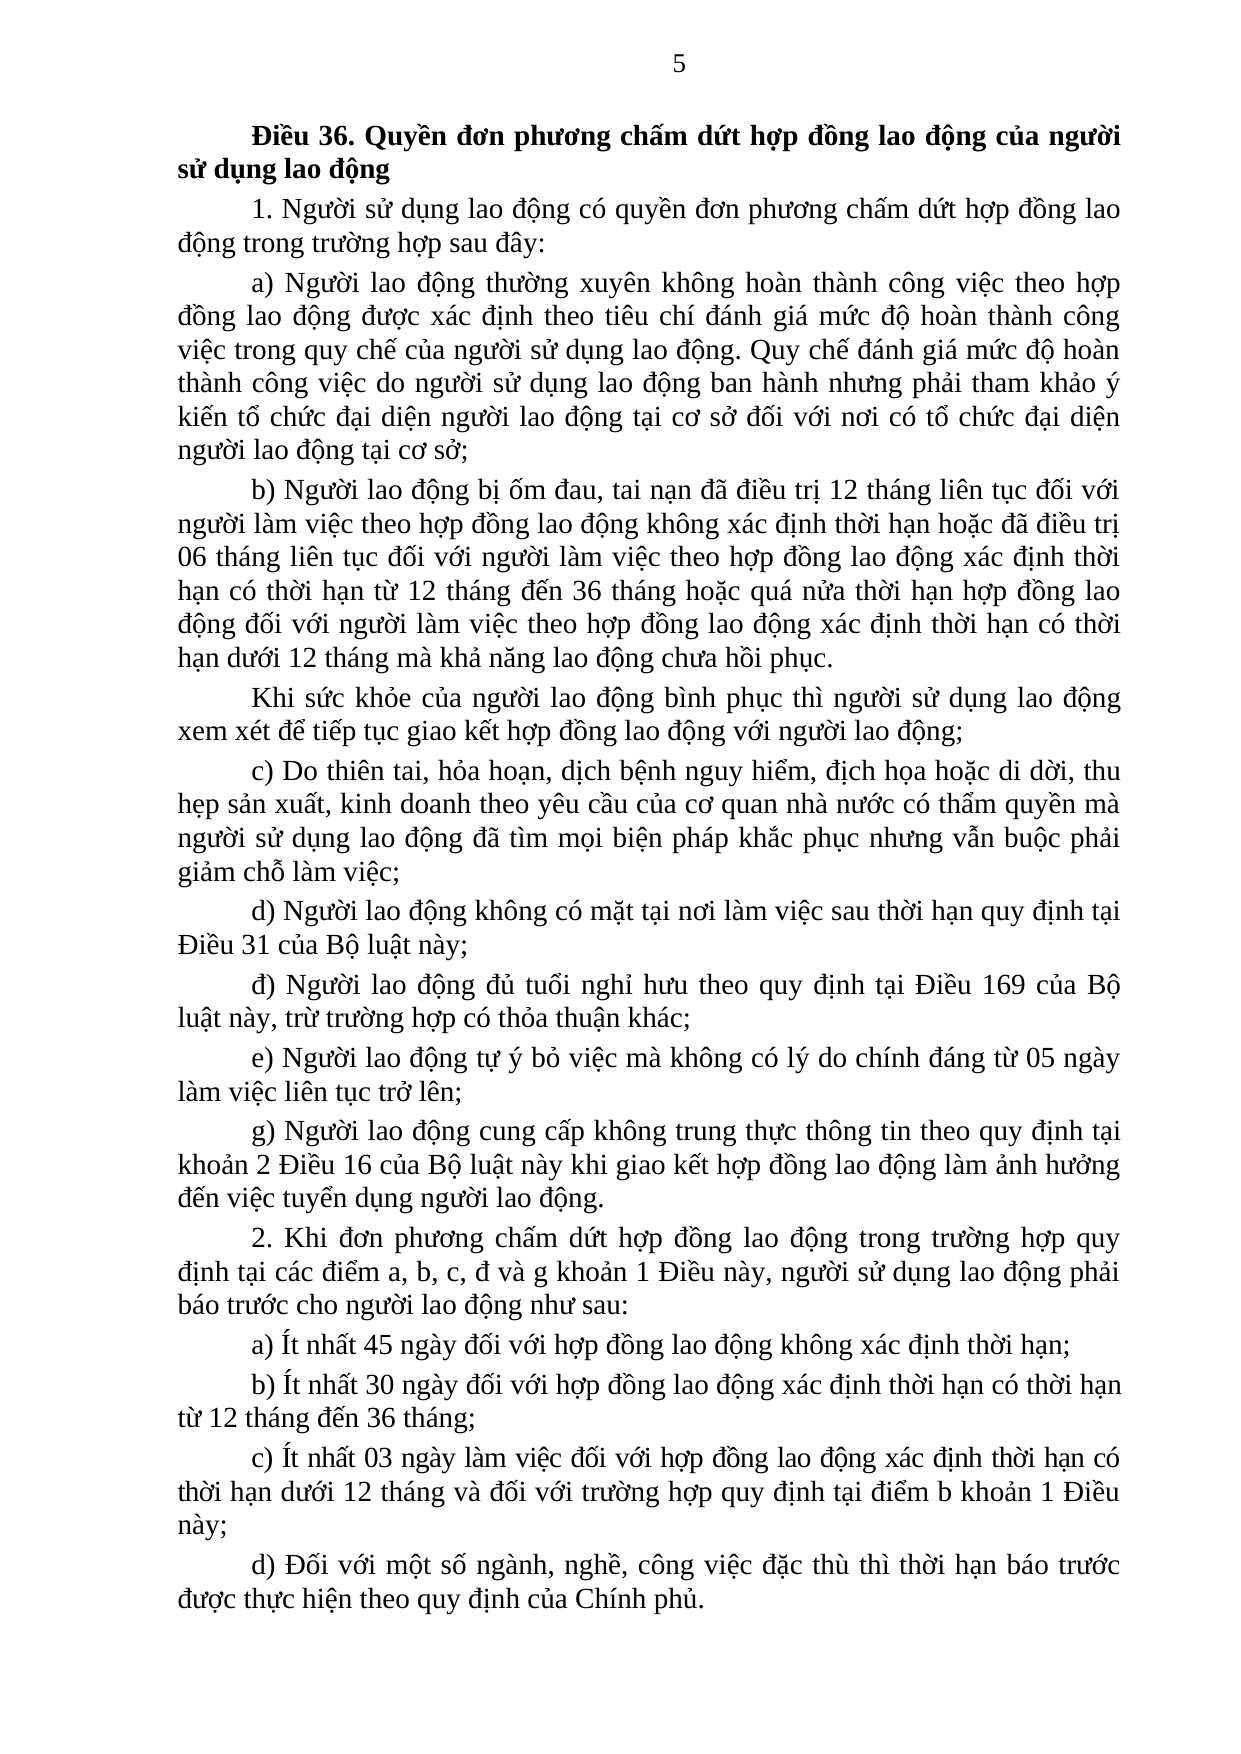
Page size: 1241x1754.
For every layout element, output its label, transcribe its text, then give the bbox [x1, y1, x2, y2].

text g) Người lao động cung cấp không trung thực thông tin theo quy định tại khoản 2 Điều 16 của Bộ luật này khi giao kết hợp đồng lao động làm ảnh hưởng đến việc tuyển dụng người lao động. [177, 1113, 1122, 1214]
text d) Người lao động không có mặt tại nơi làm việc sau thời hạn quy định tại Điều 31 của Bộ luật này; [177, 893, 1122, 961]
text c) Ít nhất 03 ngày làm việc đối với hợp đồng lao động xác định thời hạn có thời hạn dưới 12 tháng và đối với trường hợp quy định tại điểm b khoản 1 Điều này; [177, 1440, 1122, 1541]
text 2. Khi đơn phương chấm dứt hợp đồng lao động trong trường hợp quy định tại các điểm a, b, c, đ và g khoản 1 Điều này, người sử dụng lao động phải báo trước cho người lao động như sau: [177, 1220, 1122, 1321]
text a) Ít nhất 45 ngày đối với hợp đồng lao động không xác định thời hạn; [177, 1327, 1122, 1361]
text b) Người lao động bị ốm đau, tai nạn đã điều trị 12 tháng liên tục đối với người làm việc theo hợp đồng lao động không xác định thời hạn hoặc đã điều trị 06 tháng liên tục đối với người làm việc theo hợp đồng lao động xác định thời hạn có thời hạn từ 12 tháng đến 36 tháng hoặc quá nửa thời hạn hợp đồng lao động đối với người làm việc theo hợp đồng lao động xác định thời hạn có thời hạn dưới 12 tháng mà khả năng lao động chưa hồi phục. [177, 472, 1122, 673]
text b) Ít nhất 30 ngày đối với hợp đồng lao động xác định thời hạn có thời hạn từ 12 tháng đến 36 tháng; [177, 1367, 1122, 1434]
text 1. Người sử dụng lao động có quyền đơn phương chấm dứt hợp đồng lao động trong trường hợp sau đây: [177, 191, 1122, 258]
text đ) Người lao động đủ tuổi nghỉ hưu theo quy định tại Điều 169 của Bộ luật này, trừ trường hợp có thỏa thuận khác; [177, 967, 1122, 1034]
text c) Do thiên tai, hỏa hoạn, dịch bệnh nguy hiểm, địch họa hoặc di dời, thu hẹp sản xuất, kinh doanh theo yêu cầu của cơ quan nhà nước có thẩm quyền mà người sử dụng lao động đã tìm mọi biện pháp khắc phục nhưng vẫn buộc phải giảm chỗ làm việc; [177, 753, 1122, 887]
text a) Người lao động thường xuyên không hoàn thành công việc theo hợp đồng lao động được xác định theo tiêu chí đánh giá mức độ hoàn thành công việc trong quy chế của người sử dụng lao động. Quy chế đánh giá mức độ hoàn thành công việc do người sử dụng lao động ban hành nhưng phải tham khảo ý kiến tổ chức đại diện người lao động tại cơ sở đối với nơi có tổ chức đại diện người lao động tại cơ sở; [177, 265, 1122, 466]
text Điều 36. Quyền đơn phương chấm dứt hợp đồng lao động của người sử dụng lao động [177, 118, 1122, 185]
text d) Đối với một số ngành, nghề, công việc đặc thù thì thời hạn báo trước được thực hiện theo quy định của Chính phủ. [177, 1547, 1122, 1614]
text Khi sức khỏe của người lao động bình phục thì người sử dụng lao động xem xét để tiếp tục giao kết hợp đồng lao động với người lao động; [177, 680, 1122, 747]
text e) Người lao động tự ý bỏ việc mà không có lý do chính đáng từ 05 ngày làm việc liên tục trở lên; [177, 1040, 1122, 1107]
